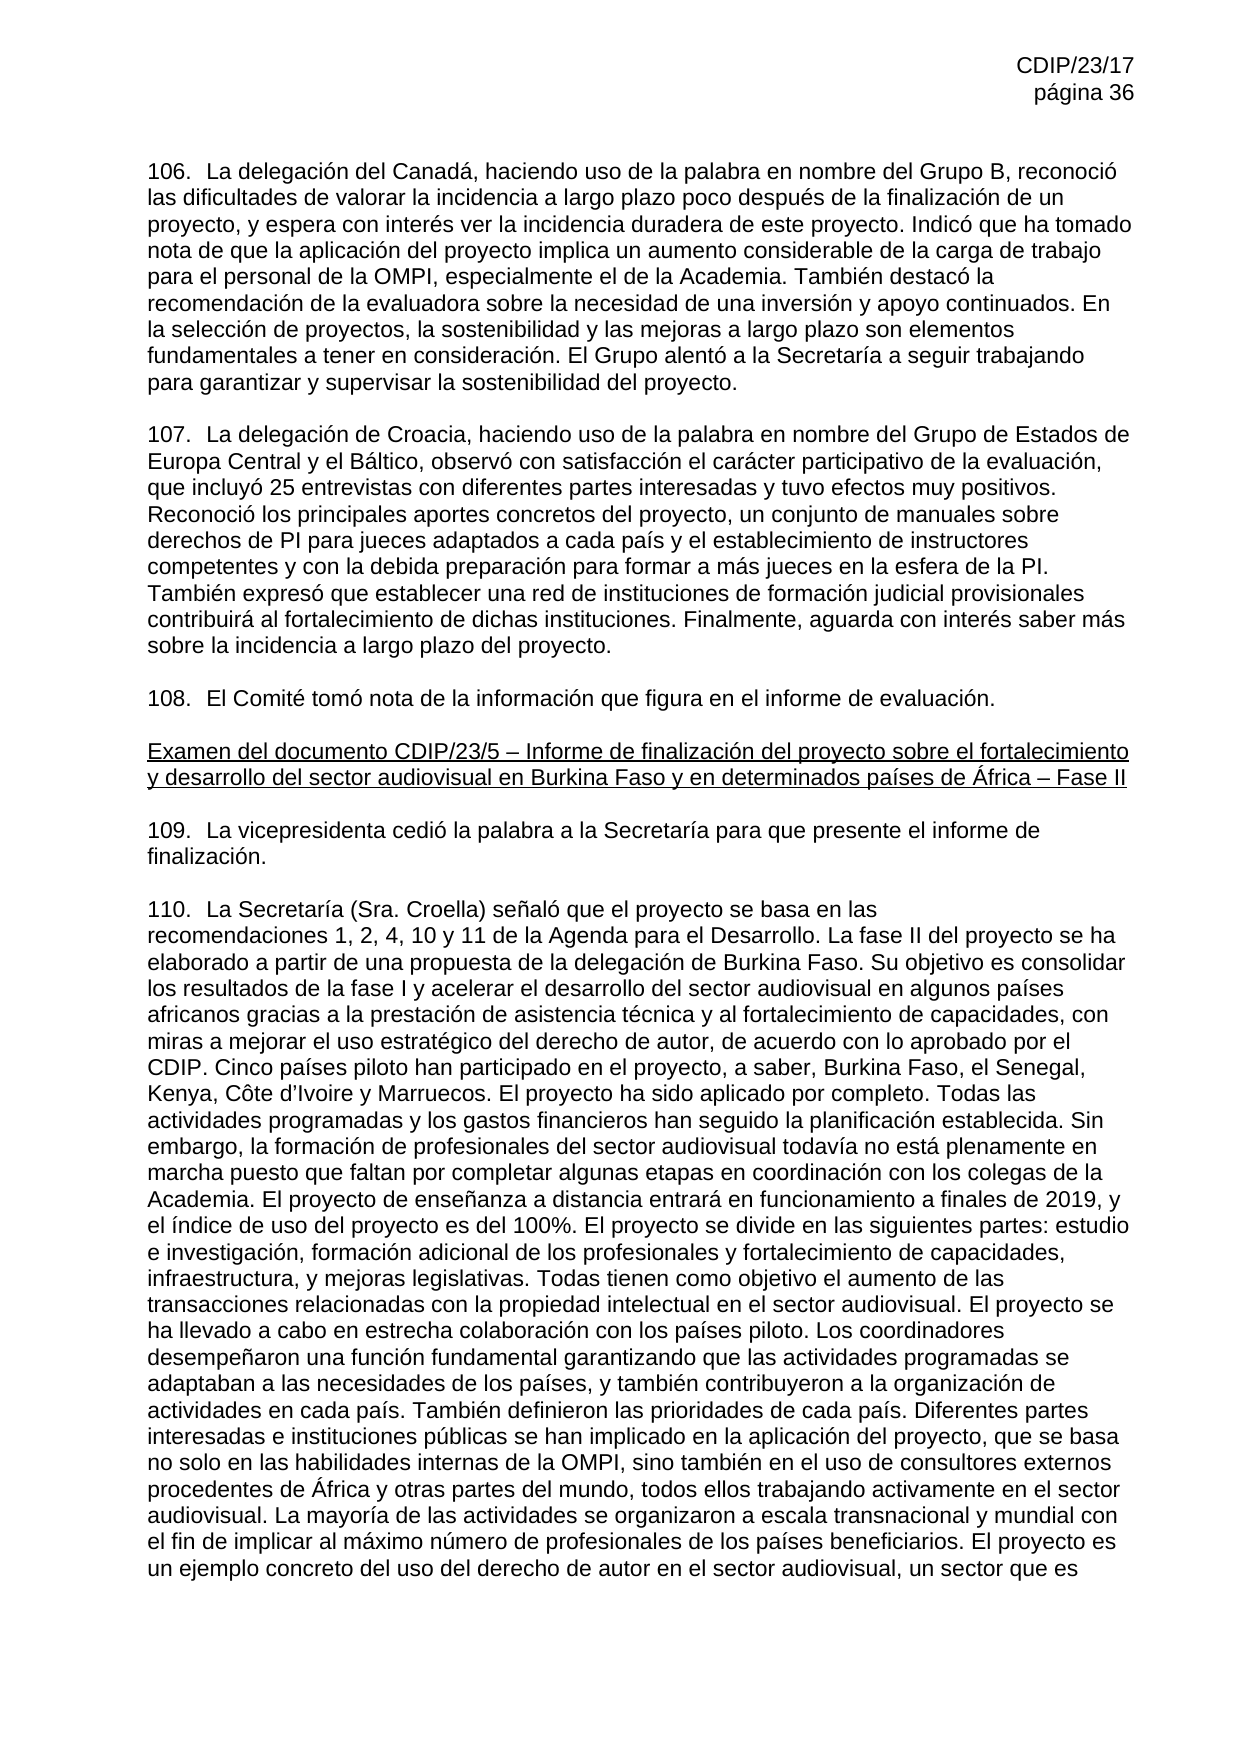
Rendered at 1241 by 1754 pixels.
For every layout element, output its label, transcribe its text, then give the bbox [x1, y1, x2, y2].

list El Comité tomó nota de la información que figura en el informe de evaluación. [147, 685, 1134, 711]
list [147, 896, 1134, 1581]
list La delegación del Canadá, haciendo uso de la palabra en nombre del Grupo B, reconoció las dificultades de valorar la incidencia a largo plazo poco después de la finalización de un proyecto, y espera con interés ver la incidencia duradera de este proyecto. Indicó que ha tomado nota de que la aplicación del proyecto implica un aumento considerable de la carga de trabajo para el personal de la OMPI, especialmente el de la Academia. También destacó la recomendación de la evaluadora sobre la necesidad de una inversión y apoyo continuados. En la selección de proyectos, la sostenibilidad y las mejoras a largo plazo son elementos fundamentales a tener en consideración. El Grupo alentó a la Secretaría a seguir trabajando para garantizar y supervisar la sostenibilidad del proyecto. [147, 158, 1134, 395]
text Examen del documento CDIP/23/5 – Informe de finalización del proyecto sobre el fortalecimiento y desarrollo del sector audiovisual en Burkina Faso y en determinados países de África – Fase II [147, 738, 1134, 790]
list La delegación de Croacia, haciendo uso de la palabra en nombre del Grupo de Estados de Europa Central y el Báltico, observó con satisfacción el carácter participativo de la evaluación, que incluyó 25 entrevistas con diferentes partes interesadas y tuvo efectos muy positivos. Reconoció los principales aportes concretos del proyecto, un conjunto de manuales sobre derechos de PI para jueces adaptados a cada país y el establecimiento de instructores competentes y con la debida preparación para formar a más jueces en la esfera de la PI. También expresó que establecer una red de instituciones de formación judicial provisionales contribuirá al fortalecimiento de dichas instituciones. Finalmente, aguarda con interés saber más sobre la incidencia a largo plazo del proyecto. [147, 421, 1134, 659]
list La vicepresidenta cedió la palabra a la Secretaría para que presente el informe de finalización. [147, 817, 1134, 869]
